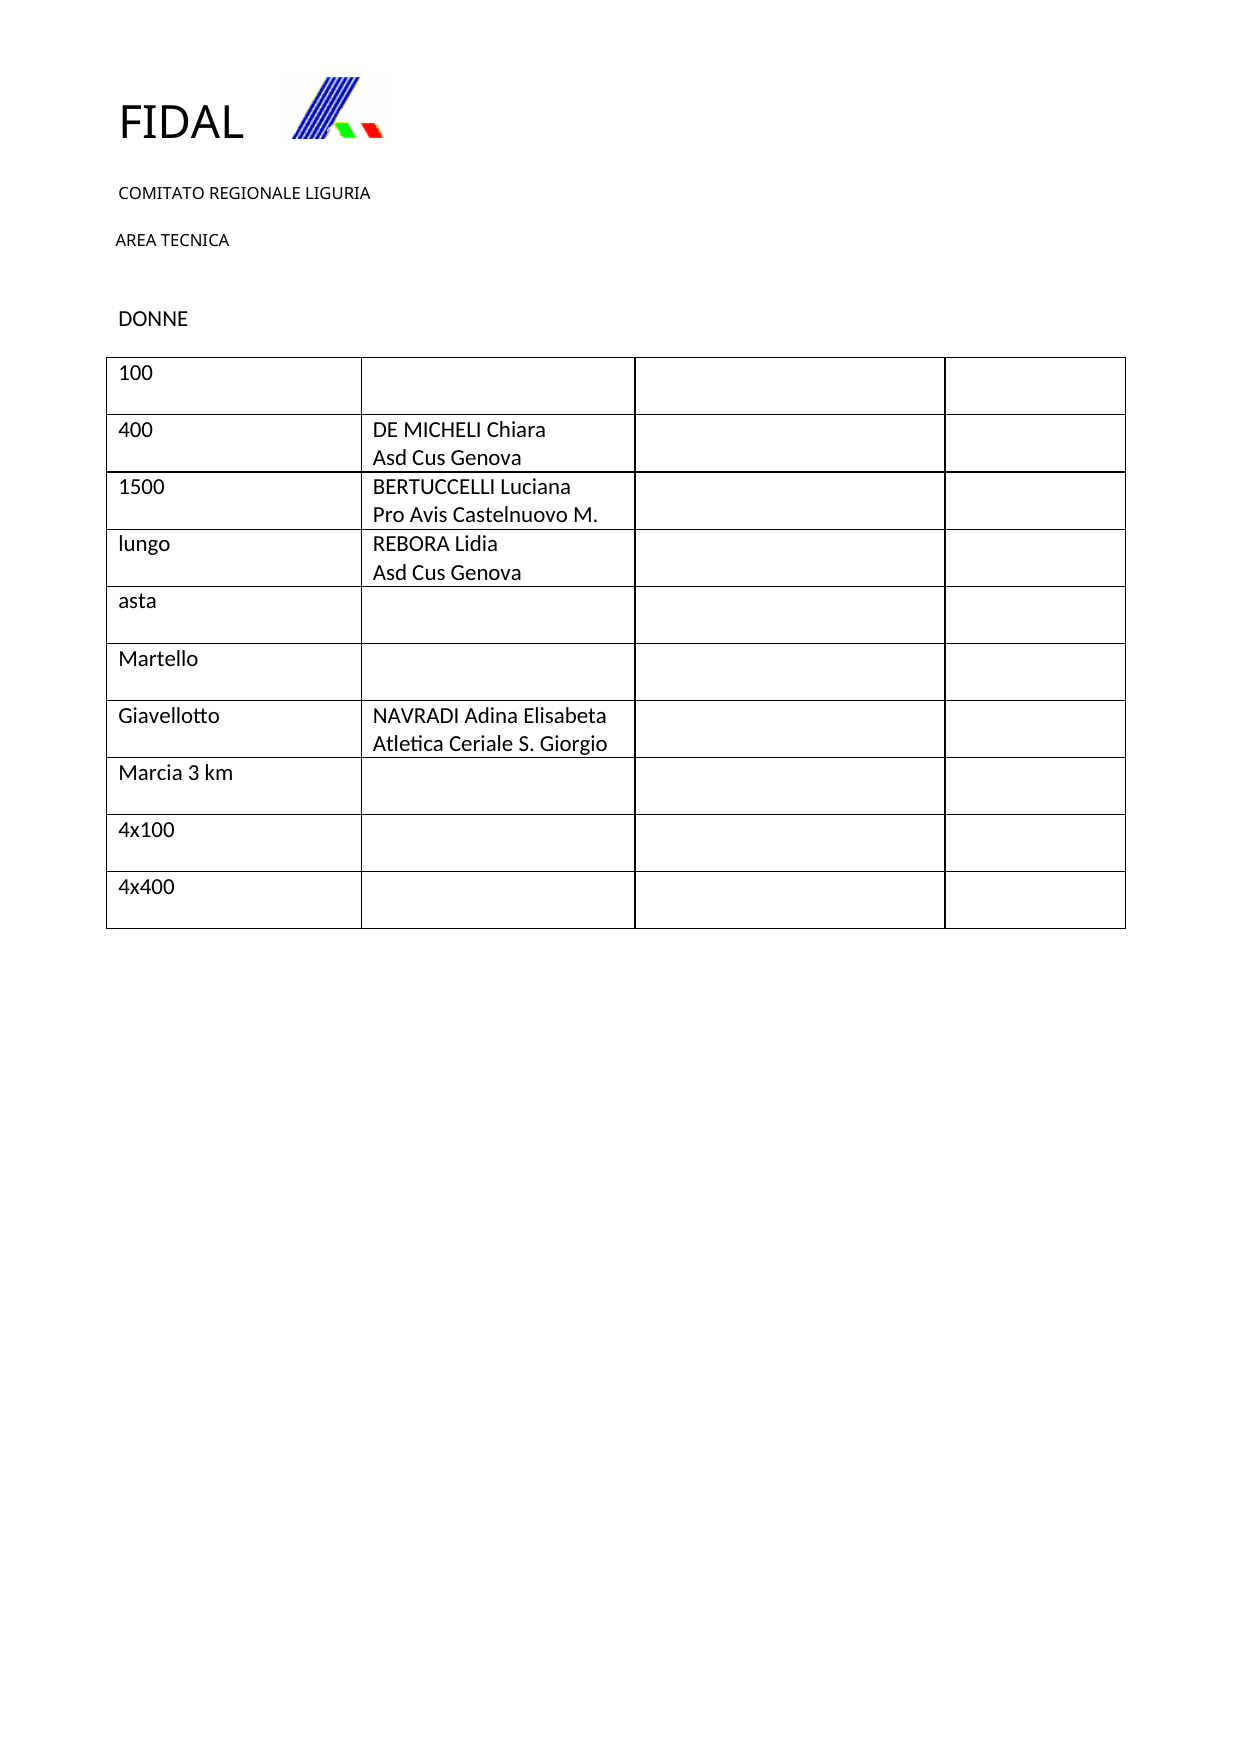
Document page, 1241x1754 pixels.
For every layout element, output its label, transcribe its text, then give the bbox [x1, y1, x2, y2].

table_cell [946, 530, 1125, 586]
table_cell [946, 415, 1125, 471]
table_cell REBORA Lidia Asd Cus Genova [362, 530, 634, 586]
table_cell [946, 644, 1125, 700]
table_cell [362, 587, 634, 643]
table_cell [636, 530, 944, 586]
text FIDAL [118, 44, 1122, 152]
table_cell [636, 701, 944, 757]
table_cell [946, 701, 1125, 757]
table_cell [362, 758, 634, 814]
table_cell [946, 758, 1125, 814]
table_header [636, 358, 944, 414]
table_cell 1500 [107, 473, 361, 528]
table_cell DE MICHELI Chiara Asd Cus Genova [362, 415, 634, 471]
table_header [362, 358, 634, 414]
text DONNE [118, 304, 1122, 332]
table_cell [636, 815, 944, 871]
subtitle AREA TECNICA [115, 228, 1122, 251]
table_cell [636, 644, 944, 700]
table_cell [946, 815, 1125, 871]
table_cell [362, 644, 634, 700]
table_cell 4x400 [107, 872, 361, 928]
table_cell BERTUCCELLI Luciana Pro Avis Castelnuovo M. [362, 473, 634, 528]
table_cell lungo [107, 530, 361, 586]
table_cell Martello [107, 644, 361, 700]
table_cell asta [107, 587, 361, 643]
table_cell [636, 758, 944, 814]
table_cell [636, 587, 944, 643]
text COMITATO REGIONALE LIGURIA [118, 182, 1122, 204]
table_cell Giavellotto [107, 701, 361, 757]
table_cell [636, 415, 944, 471]
table_cell 400 [107, 415, 361, 471]
table_cell [946, 587, 1125, 643]
table_cell 4x100 [107, 815, 361, 871]
table_cell [946, 473, 1125, 528]
table_cell [946, 872, 1125, 928]
table_cell [362, 815, 634, 871]
table_header [946, 358, 1125, 414]
table_cell [636, 872, 944, 928]
table_cell [636, 473, 944, 528]
table_cell Marcia 3 km [107, 758, 361, 814]
table_cell NAVRADI Adina Elisabeta Atletica Ceriale S. Giorgio [362, 701, 634, 757]
table_cell [362, 872, 634, 928]
table_header 100 [107, 358, 361, 414]
